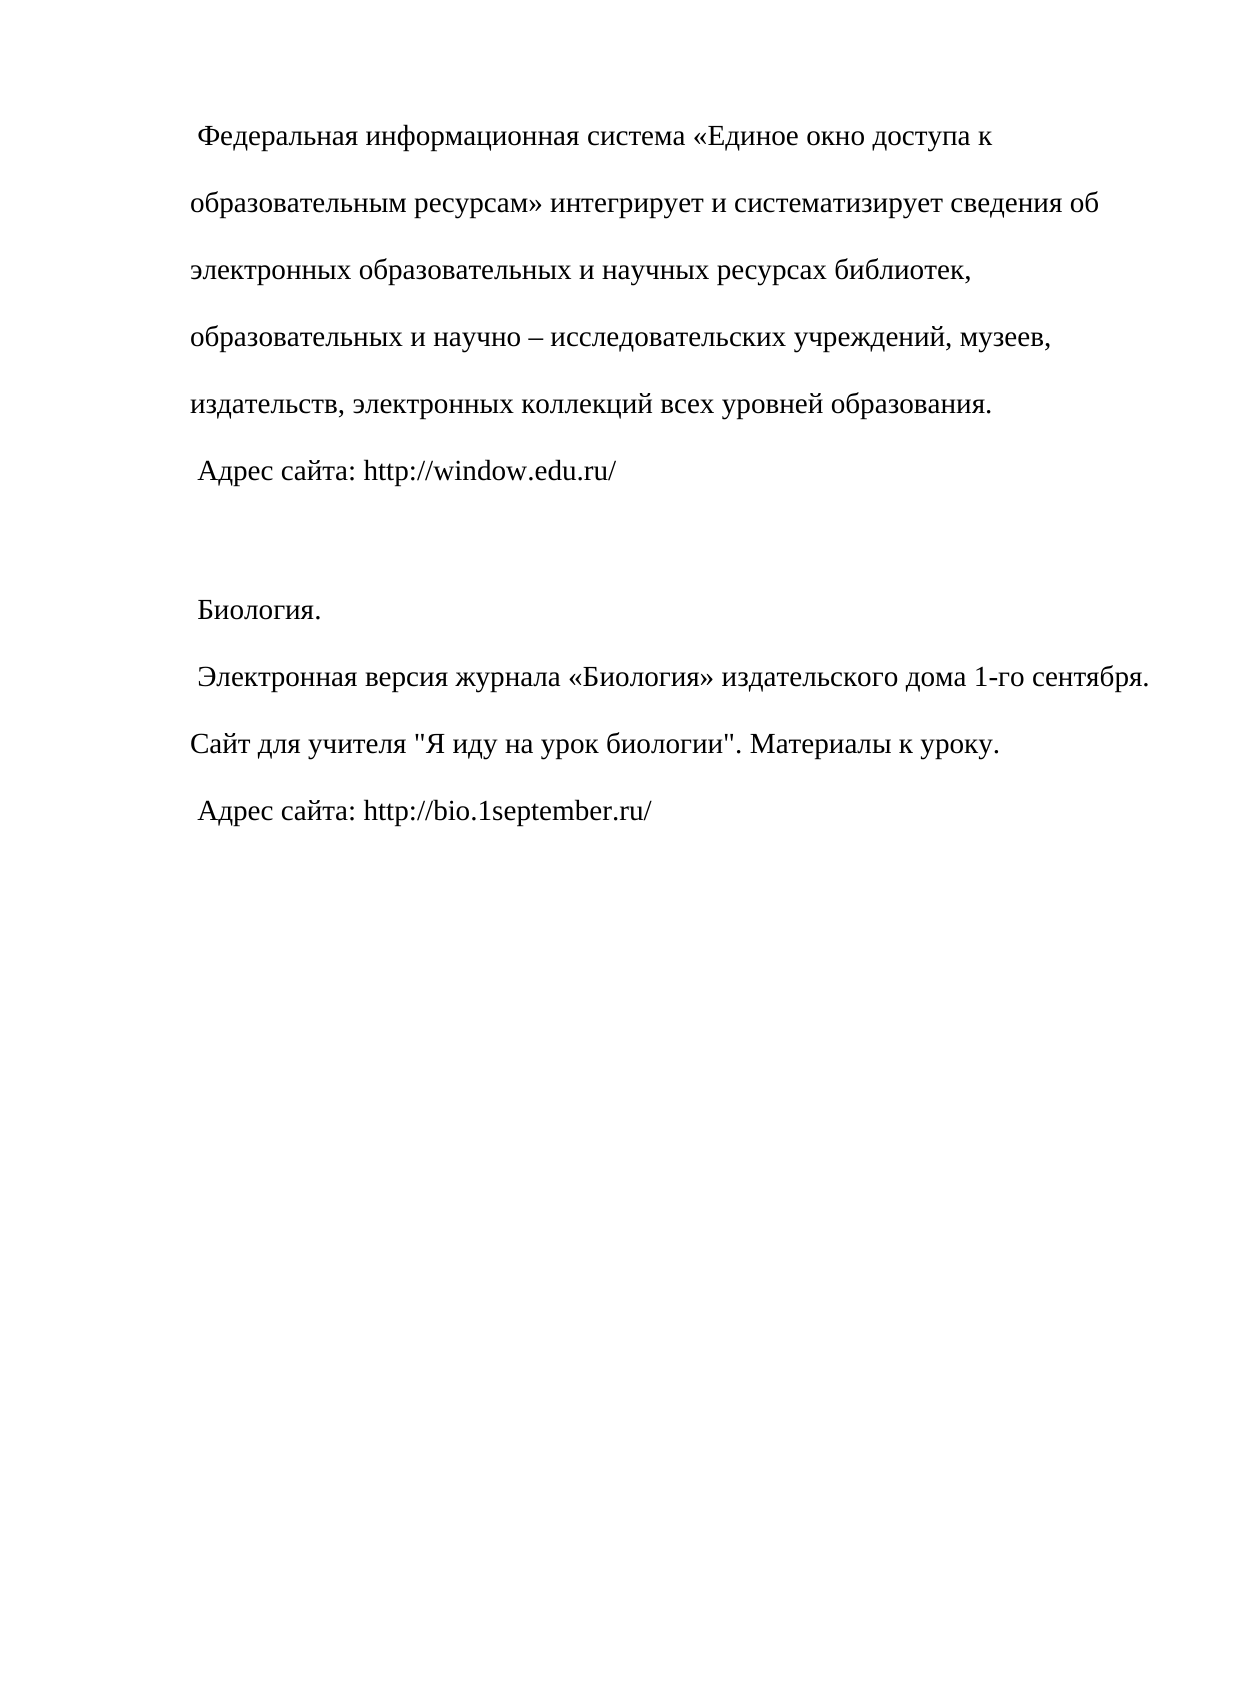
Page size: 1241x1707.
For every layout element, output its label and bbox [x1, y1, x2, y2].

text [190, 118, 1152, 827]
